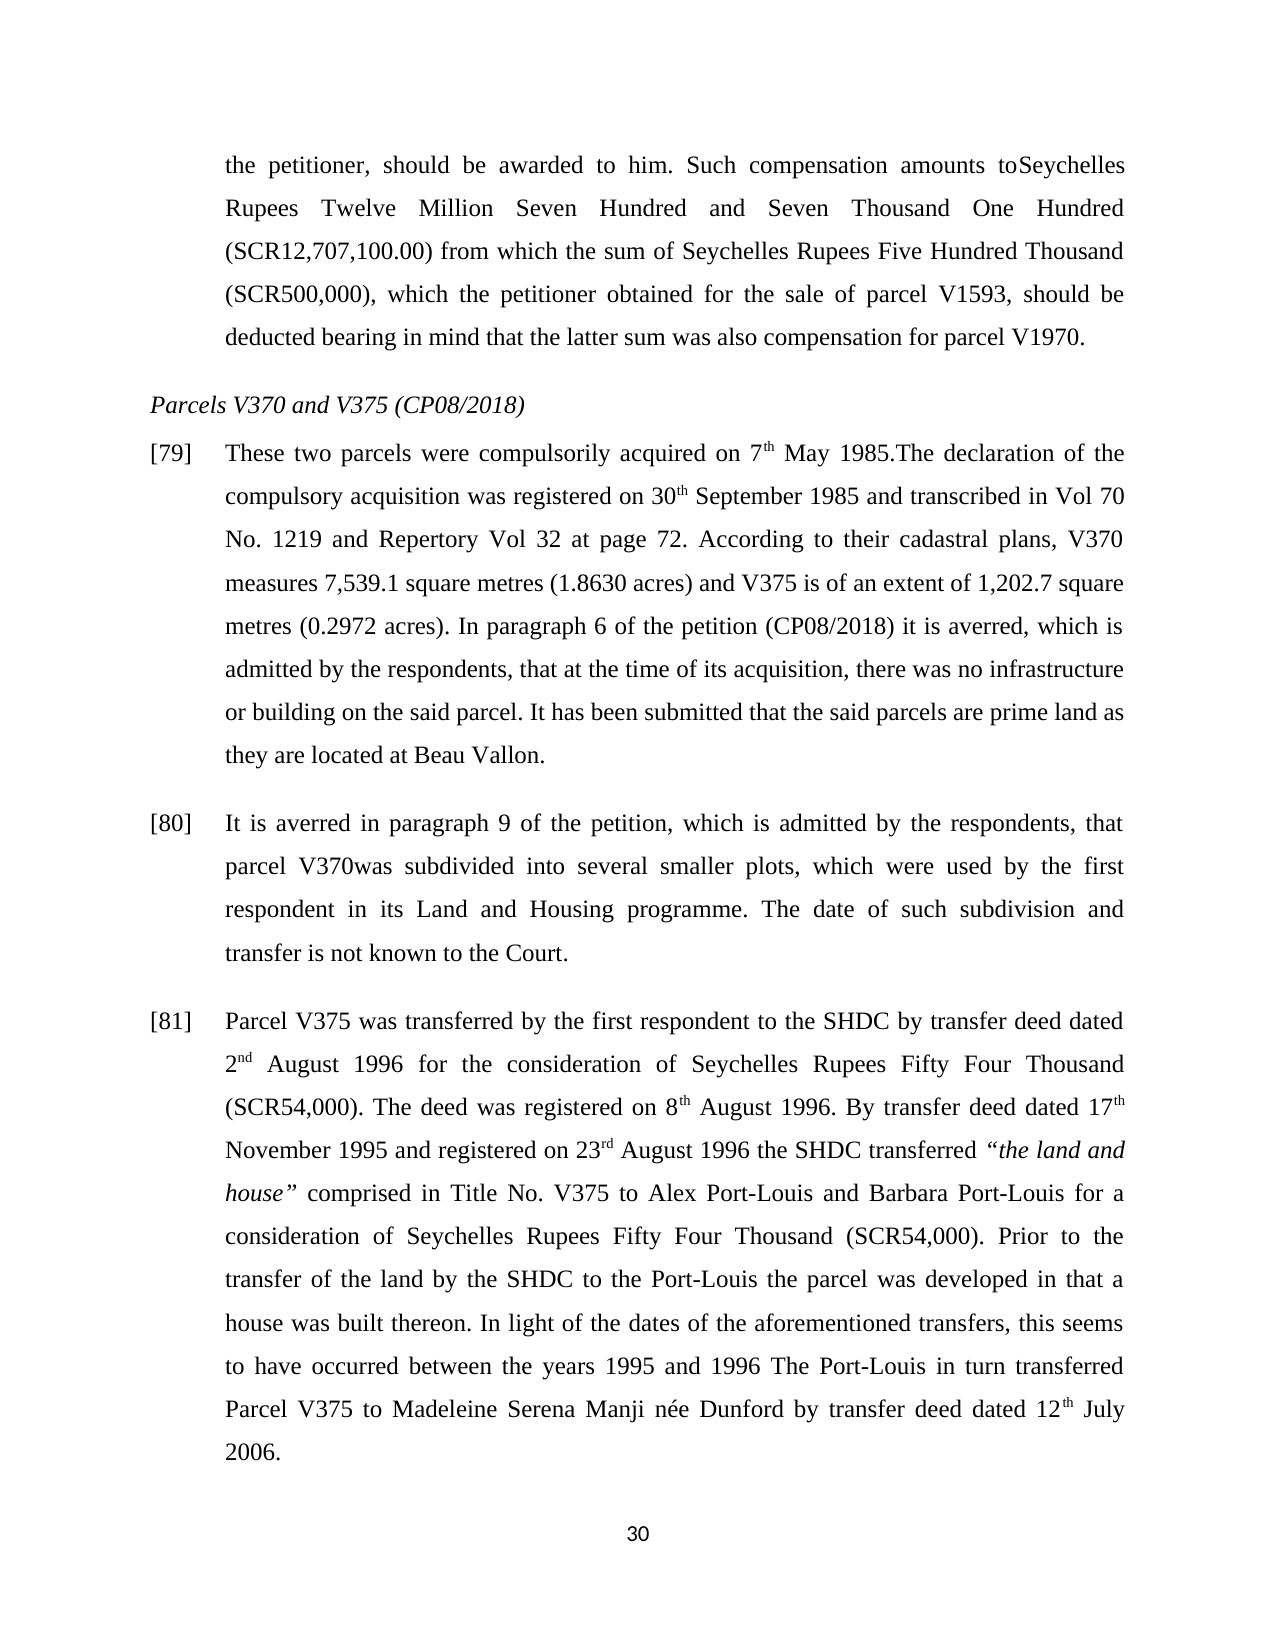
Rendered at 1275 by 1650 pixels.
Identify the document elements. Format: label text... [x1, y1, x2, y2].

text Parcel V375 was transferred by the first respondent to the SHDC by transfer deed dated 2nd August 1996 for the consideration of Seychelles Rupees Fifty Four Thousand (SCR54,000). The deed was registered on 8th August 1996. By transfer deed dated 17th November 1995 and registered on 23rd August 1996 the SHDC transferred “the land and house” comprised in Title No. V375 to Alex Port-Louis and Barbara Port-Louis for a consideration of Seychelles Rupees Fifty Four Thousand (SCR54,000). Prior to the transfer of the land by the SHDC to the Port-Louis the parcel was developed in that a house was built thereon. In light of the dates of the aforementioned transfers, this seems to have occurred between the years 1995 and 1996 The Port-Louis in turn transferred Parcel V375 to Madeleine Serena Manji née Dunford by transfer deed dated 12th July 2006. [150, 1006, 1125, 1466]
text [150, 150, 1125, 351]
text It is averred in paragraph 9 of the petition, which is admitted by the respondents, that parcel V370was subdivided into several smaller plots, which were used by the first respondent in its Land and Housing programme. The date of such subdivision and transfer is not known to the Court. [150, 808, 1125, 966]
text These two parcels were compulsorily acquired on 7th May 1985.The declaration of the compulsory acquisition was registered on 30th September 1985 and transcribed in Vol 70 No. 1219 and Repertory Vol 32 at page 72. According to their cadastral plans, V370 measures 7,539.1 square metres (1.8630 acres) and V375 is of an extent of 1,202.7 square metres (0.2972 acres). In paragraph 6 of the petition (CP08/2018) it is averred, which is admitted by the respondents, that at the time of its acquisition, there was no infrastructure or building on the said parcel. It has been submitted that the said parcels are prime land as they are located at Beau Vallon. [150, 438, 1125, 769]
subtitle Parcels V370 and V375 (CP08/2018) [150, 391, 1125, 419]
